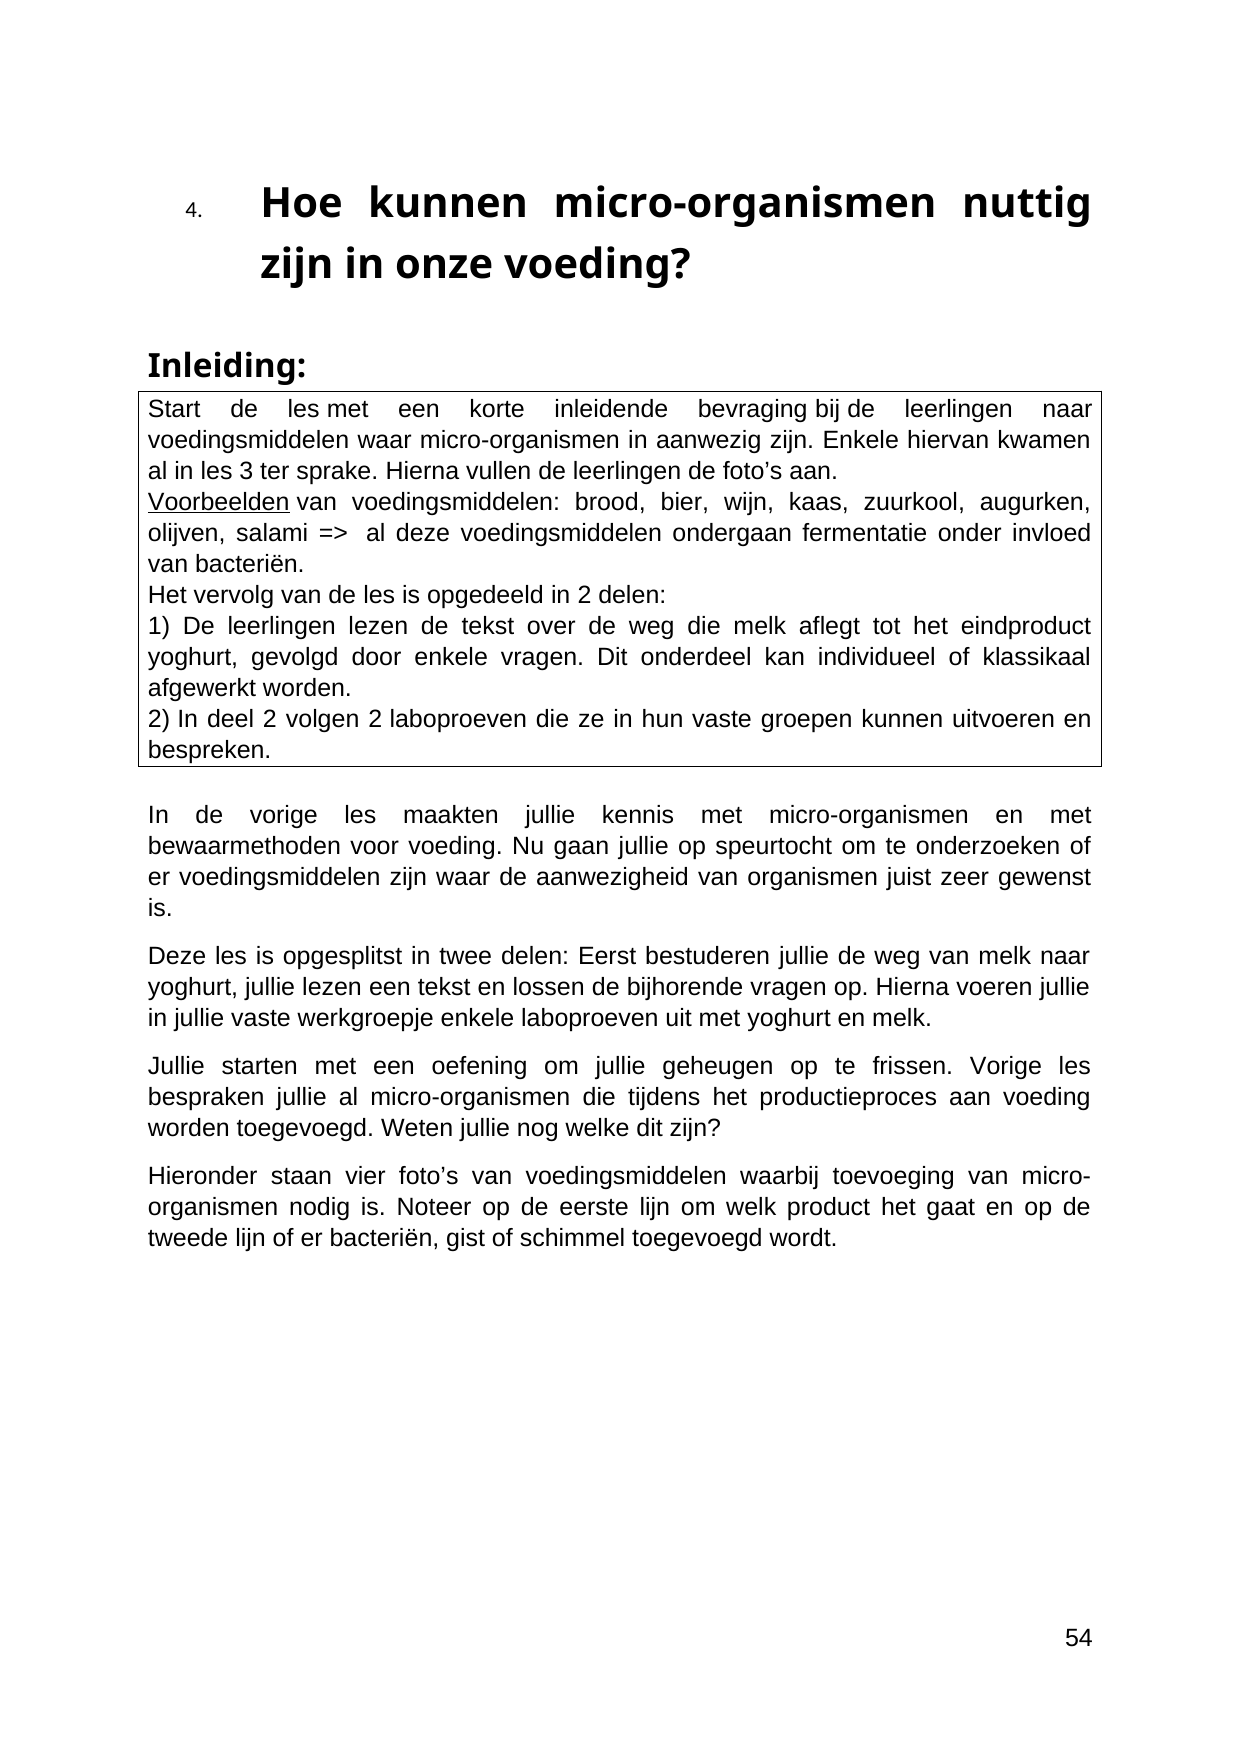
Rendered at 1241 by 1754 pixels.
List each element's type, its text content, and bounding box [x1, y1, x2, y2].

text Jullie starten met een oefening om jullie geheugen op te frissen. Vorige les bespraken jullie al micro-organismen die tijdens het productieproces aan voeding worden toegevoegd. Weten jullie nog welke dit zijn? [148, 1051, 1092, 1142]
text Voorbeelden van voedingsmiddelen: brood, bier, wijn, kaas, zuurkool, augurken, olijven, salami => al deze voedingsmiddelen ondergaan fermentatie onder invloed van bacteriën. [139, 484, 1101, 577]
text In de vorige les maakten jullie kennis met micro-organismen en met bewaarmethoden voor voeding. Nu gaan jullie op speurtocht om te onderzoeken of er voedingsmiddelen zijn waar de aanwezigheid van organismen juist zeer gewenst is. [148, 800, 1092, 922]
text Start de les met een korte inleidende bevraging bij de leerlingen naar voedingsmiddelen waar micro-organismen in aanwezig zijn. Enkele hiervan kwamen al in les 3 ter sprake. Hierna vullen de leerlingen de foto’s aan. [139, 392, 1101, 484]
text Deze les is opgesplitst in twee delen: Eerst bestuderen jullie de weg van melk naar yoghurt, jullie lezen een tekst en lossen de bijhorende vragen op. Hierna voeren jullie in jullie vaste werkgroepje enkele laboproeven uit met yoghurt en melk. [148, 941, 1092, 1032]
subtitle Inleiding: [148, 342, 1092, 387]
text 2) In deel 2 volgen 2 laboproeven die ze in hun vaste groepen kunnen uitvoeren en bespreken. [139, 701, 1101, 766]
text Het vervolg van de les is opgedeeld in 2 delen: [139, 577, 1101, 608]
text Hieronder staan vier foto’s van voedingsmiddelen waarbij toevoeging van micro-organismen nodig is. Noteer op de eerste lijn om welk product het gaat en op de tweede lijn of er bacteriën, gist of schimmel toegevoegd wordt. [148, 1161, 1092, 1252]
subtitle Hoe kunnen micro-organismen nuttig zijn in onze voeding? [185, 173, 1092, 291]
text 1) De leerlingen lezen de tekst over de weg die melk aflegt tot het eindproduct yoghurt, gevolgd door enkele vragen. Dit onderdeel kan individueel of klassikaal afgewerkt worden. [139, 608, 1101, 701]
